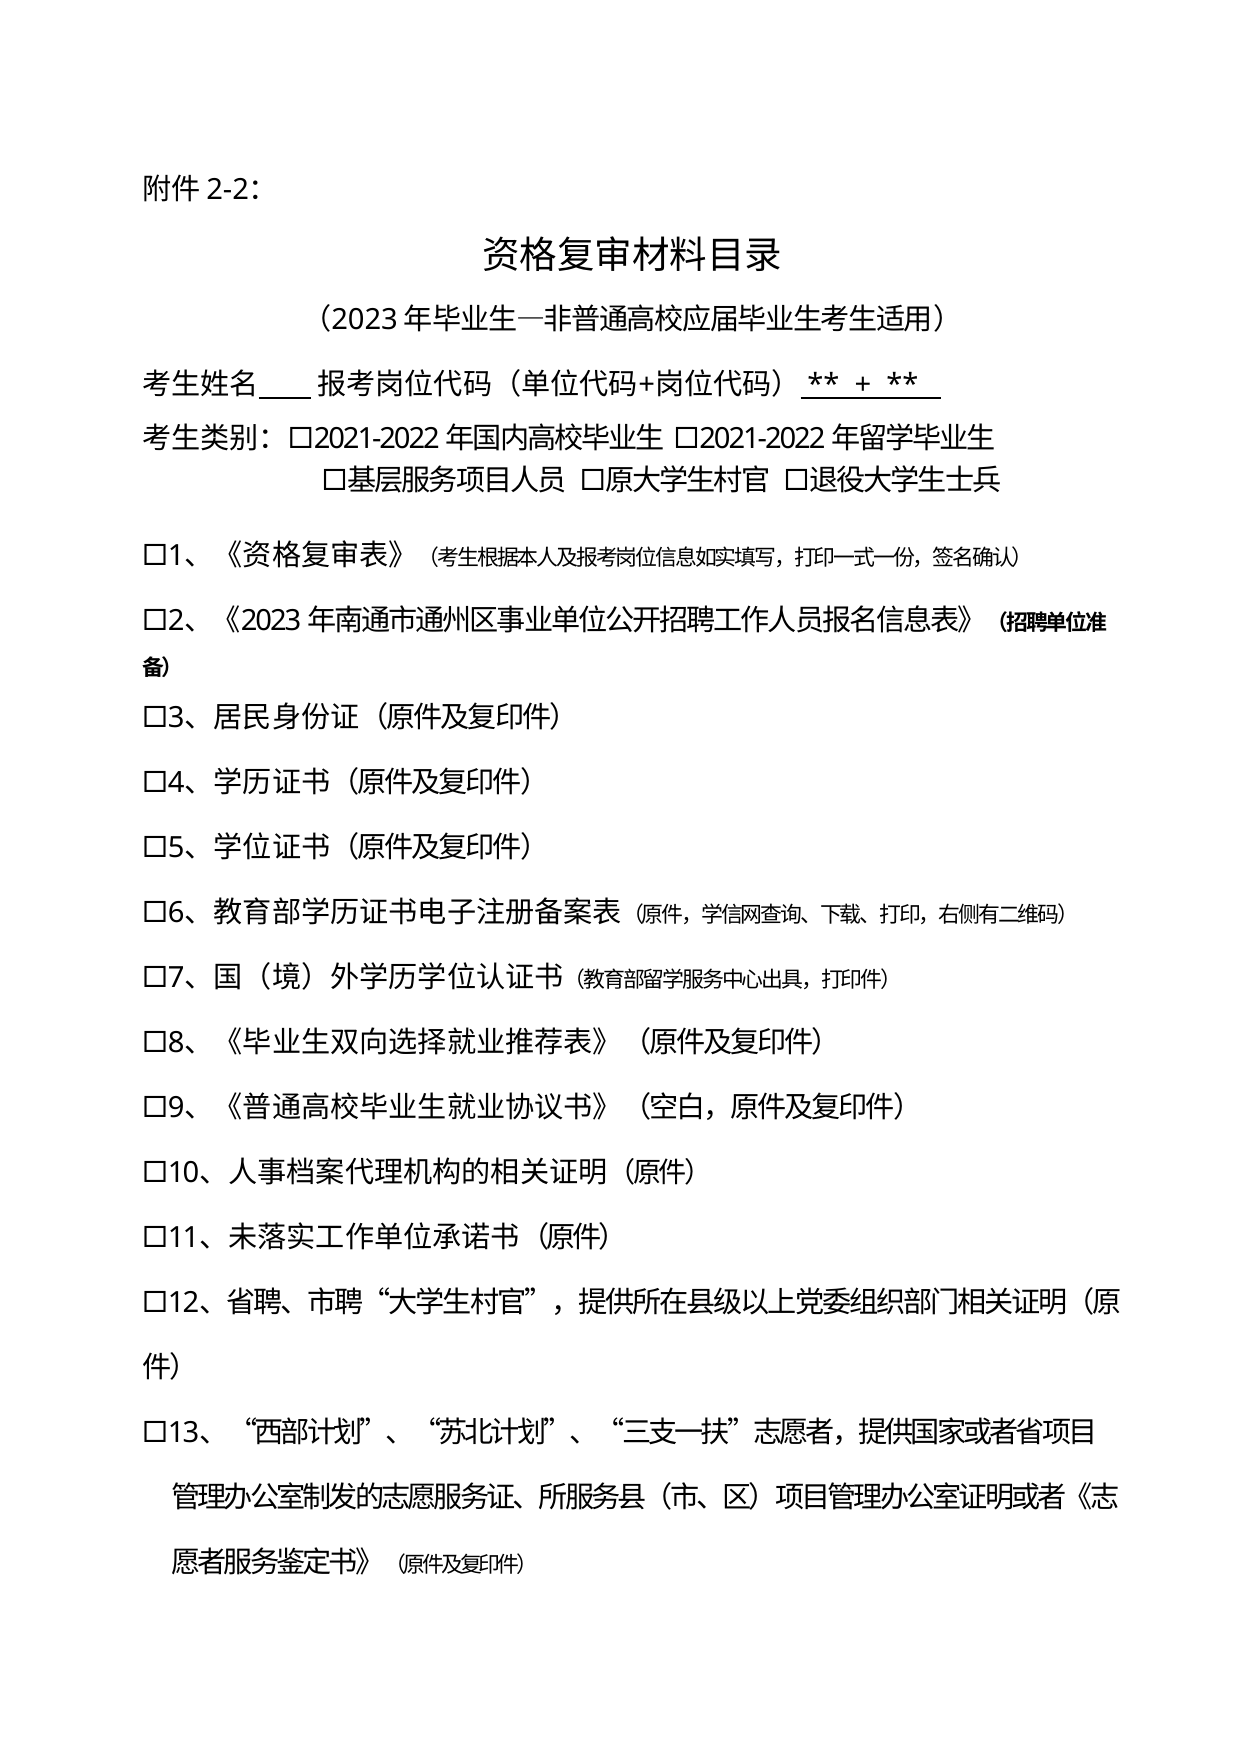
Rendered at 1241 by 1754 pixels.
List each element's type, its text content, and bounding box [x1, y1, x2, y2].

text 8、《毕业生双向选择就业推荐表》（原件及复印件） [142, 1007, 1122, 1072]
text 7、国（境）外学历学位认证书（教育部留学服务中心出具，打印件） [142, 942, 1122, 1007]
text 2、《2023年南通市通州区事业单位公开招聘工作人员报名信息表》（招聘单位准备） [142, 585, 1122, 682]
text 4、学历证书（原件及复印件） [142, 747, 1122, 812]
text （2023年毕业生—非普通高校应届毕业生考生适用） [142, 284, 1122, 349]
text 附件2-2： [142, 154, 1122, 219]
text 6、教育部学历证书电子注册备案表（原件，学信网查询、下载、打印，右侧有二维码） [142, 877, 1122, 942]
text 9、《普通高校毕业生就业协议书》（空白，原件及复印件） [142, 1072, 1122, 1137]
text 10、人事档案代理机构的相关证明（原件） [142, 1137, 1122, 1202]
text 11、未落实工作单位承诺书（原件） [142, 1202, 1122, 1267]
text 13、“西部计划”、“苏北计划”、“三支一扶”志愿者，提供国家或者省项目管理办公室制发的志愿服务证、所服务县（市、区）项目管理办公室证明或者《志愿者服务鉴定书》（原件及复印件） [142, 1397, 1122, 1592]
text 5、学位证书（原件及复印件） [142, 812, 1122, 877]
text 3、居民身份证（原件及复印件） [142, 682, 1122, 747]
text 12、省聘、市聘“大学生村官”，提供所在县级以上党委组织部门相关证明（原件） [142, 1267, 1122, 1397]
text 资格复审材料目录 [142, 219, 1122, 284]
text 考生姓名 报考岗位代码（单位代码+岗位代码） ** + ** [142, 349, 1122, 414]
text 1、《资格复审表》（考生根据本人及报考岗位信息如实填写，打印一式一份，签名确认） [142, 520, 1122, 585]
text 考生类别：2021-2022年国内高校毕业生 2021-2022年留学毕业生 [142, 414, 1122, 457]
text 基层服务项目人员 原大学生村官 退役大学生士兵 [142, 457, 1122, 499]
